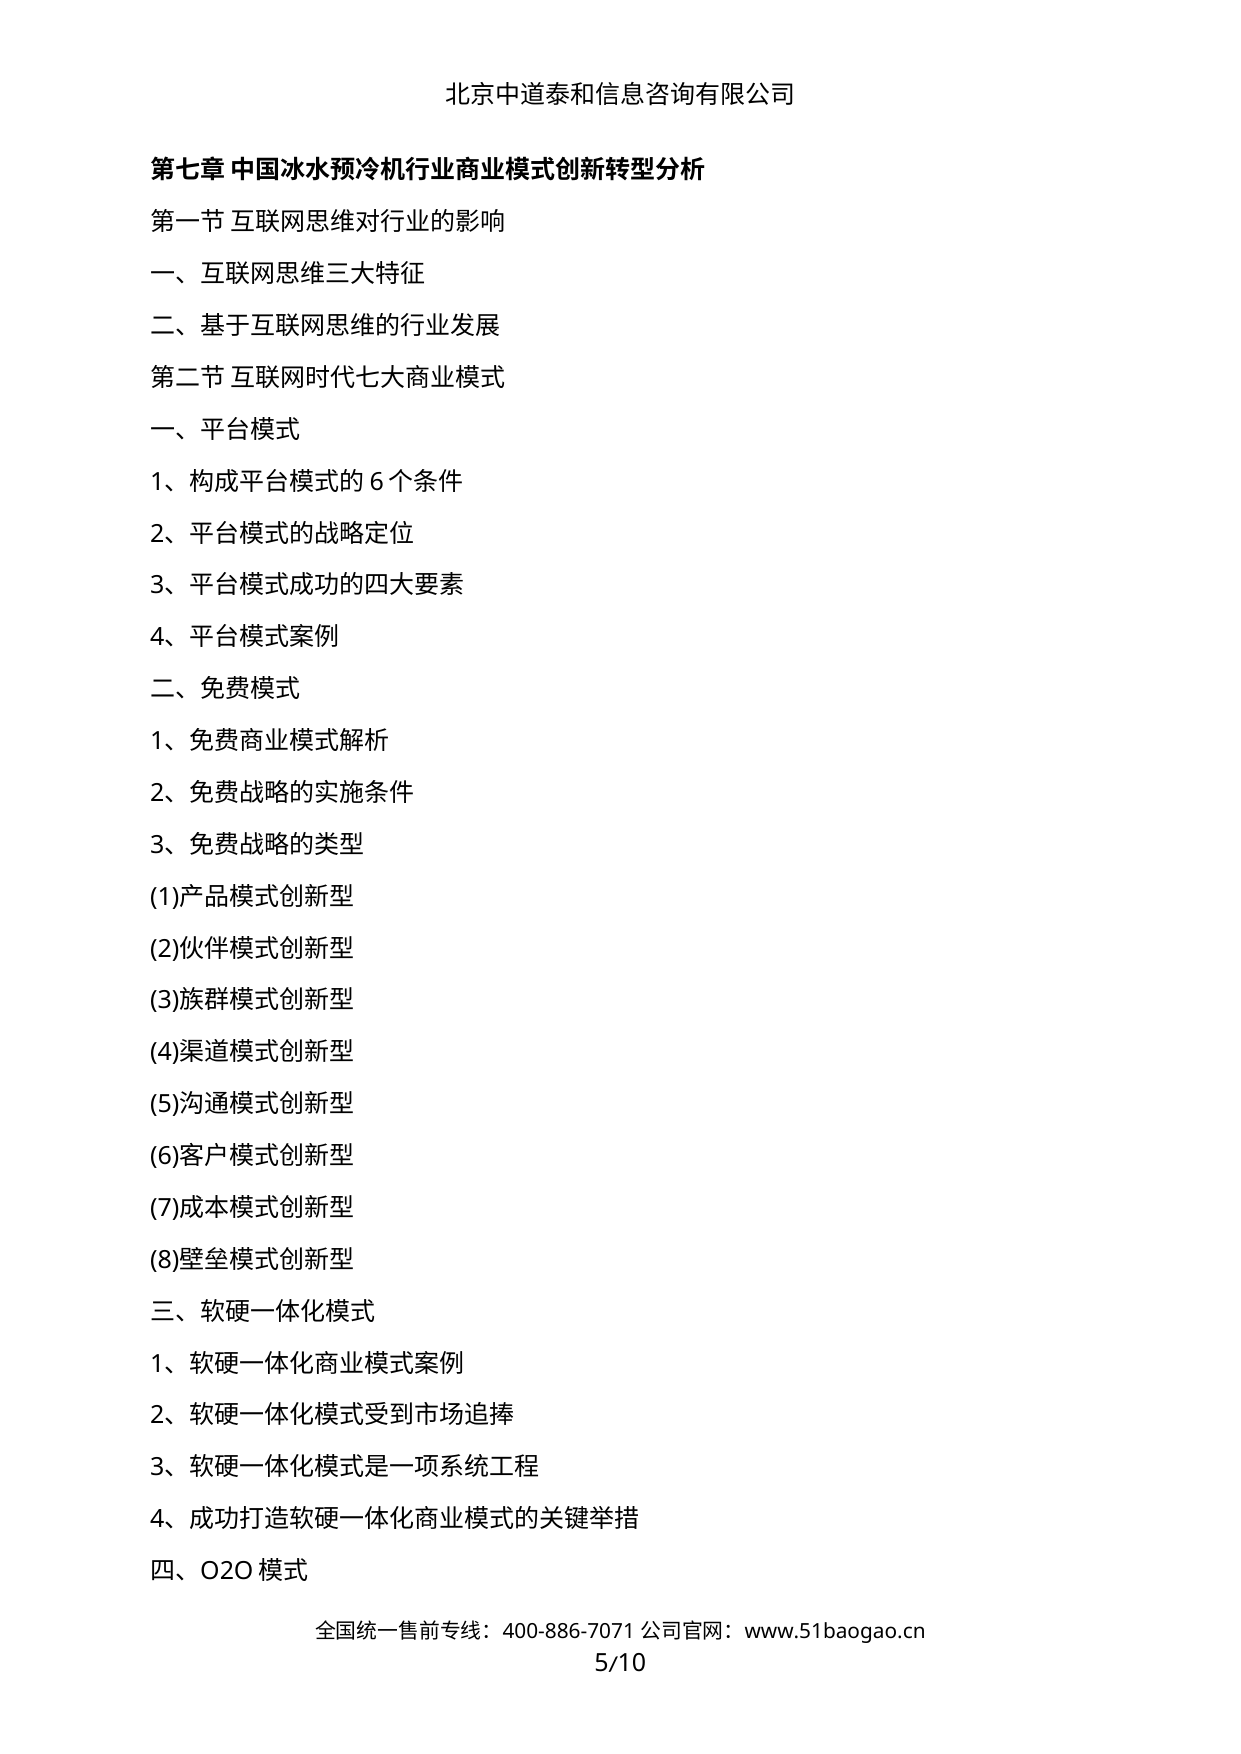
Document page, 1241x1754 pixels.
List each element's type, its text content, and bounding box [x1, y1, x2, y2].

text 4、平台模式案例 [150, 617, 1090, 653]
text 一、平台模式 [150, 409, 1090, 446]
text (6)客户模式创新型 [150, 1136, 1090, 1172]
text (3)族群模式创新型 [150, 980, 1090, 1016]
text 3、软硬一体化模式是一项系统工程 [150, 1447, 1090, 1483]
text (8)壁垒模式创新型 [150, 1239, 1090, 1276]
text 1、免费商业模式解析 [150, 721, 1090, 757]
text 1、软硬一体化商业模式案例 [150, 1343, 1090, 1379]
text (2)伙伴模式创新型 [150, 928, 1090, 964]
text 3、平台模式成功的四大要素 [150, 565, 1090, 601]
text 2、软硬一体化模式受到市场追捧 [150, 1395, 1090, 1431]
text 第二节 互联网时代七大商业模式 [150, 357, 1090, 394]
text 四、O2O模式 [150, 1551, 1090, 1587]
text (4)渠道模式创新型 [150, 1032, 1090, 1068]
text 4、成功打造软硬一体化商业模式的关键举措 [150, 1499, 1090, 1535]
text 一、互联网思维三大特征 [150, 254, 1090, 290]
text 第七章 中国冰水预冷机行业商业模式创新转型分析 [150, 150, 1090, 186]
text 2、平台模式的战略定位 [150, 513, 1090, 549]
text (5)沟通模式创新型 [150, 1084, 1090, 1120]
text (7)成本模式创新型 [150, 1187, 1090, 1224]
text 第一节 互联网思维对行业的影响 [150, 202, 1090, 238]
text 3、免费战略的类型 [150, 824, 1090, 861]
text 2、免费战略的实施条件 [150, 772, 1090, 809]
text (1)产品模式创新型 [150, 876, 1090, 912]
text 三、软硬一体化模式 [150, 1291, 1090, 1327]
text 二、免费模式 [150, 669, 1090, 705]
text 二、基于互联网思维的行业发展 [150, 306, 1090, 342]
text 1、构成平台模式的6个条件 [150, 461, 1090, 497]
